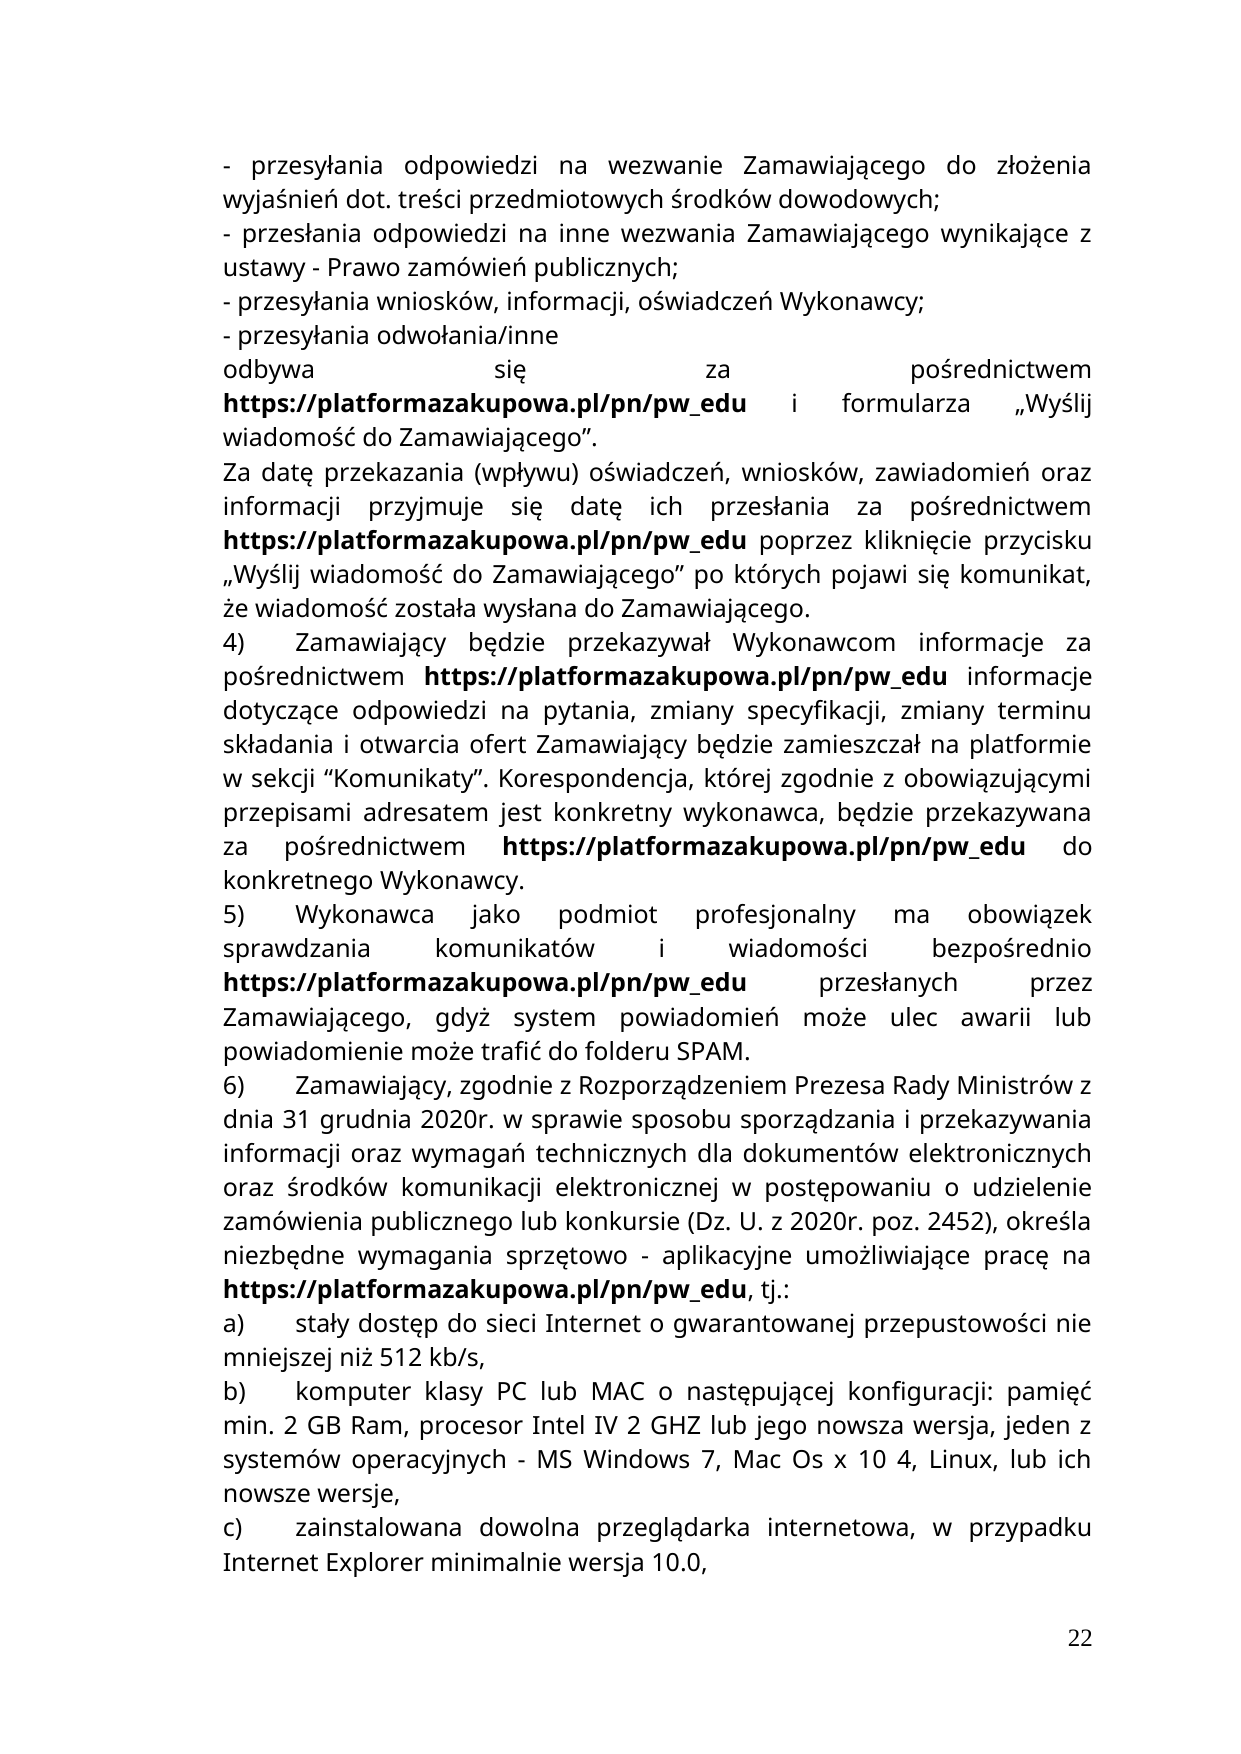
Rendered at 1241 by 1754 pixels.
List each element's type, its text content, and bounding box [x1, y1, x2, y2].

text odbywa się za pośrednictwem https://platformazakupowa.pl/pn/pw_edu i formularza „Wyślij wiadomość do Zamawiającego”. [223, 352, 1093, 454]
text - przesyłania odwołania/inne [223, 318, 1093, 352]
text 4) Zamawiający będzie przekazywał Wykonawcom informacje za pośrednictwem https://platformazakupowa.pl/pn/pw_edu informacje dotyczące odpowiedzi na pytania, zmiany specyfikacji, zmiany terminu składania i otwarcia ofert Zamawiający będzie zamieszczał na platformie w sekcji “Komunikaty”. Korespondencja, której zgodnie z obowiązującymi przepisami adresatem jest konkretny wykonawca, będzie przekazywana za pośrednictwem https://platformazakupowa.pl/pn/pw_edu do konkretnego Wykonawcy. [223, 624, 1093, 897]
text - przesłania odpowiedzi na inne wezwania Zamawiającego wynikające z ustawy - Prawo zamówień publicznych; [223, 216, 1093, 284]
text - przesyłania wniosków, informacji, oświadczeń Wykonawcy; [223, 284, 1093, 318]
text 5) Wykonawca jako podmiot profesjonalny ma obowiązek sprawdzania komunikatów i wiadomości bezpośrednio https://platformazakupowa.pl/pn/pw_edu przesłanych przez Zamawiającego, gdyż system powiadomień może ulec awarii lub powiadomienie może trafić do folderu SPAM. [223, 897, 1093, 1067]
text a) stały dostęp do sieci Internet o gwarantowanej przepustowości nie mniejszej niż 512 kb/s, [223, 1306, 1093, 1374]
text Za datę przekazania (wpływu) oświadczeń, wniosków, zawiadomień oraz informacji przyjmuje się datę ich przesłania za pośrednictwem https://platformazakupowa.pl/pn/pw_edu poprzez kliknięcie przycisku „Wyślij wiadomość do Zamawiającego” po których pojawi się komunikat, że wiadomość została wysłana do Zamawiającego. [223, 454, 1093, 624]
text 6) Zamawiający, zgodnie z Rozporządzeniem Prezesa Rady Ministrów z dnia 31 grudnia 2020r. w sprawie sposobu sporządzania i przekazywania informacji oraz wymagań technicznych dla dokumentów elektronicznych oraz środków komunikacji elektronicznej w postępowaniu o udzielenie zamówienia publicznego lub konkursie (Dz. U. z 2020r. poz. 2452), określa niezbędne wymagania sprzętowo - aplikacyjne umożliwiające pracę na https://platformazakupowa.pl/pn/pw_edu, tj.: [223, 1067, 1093, 1306]
text b) komputer klasy PC lub MAC o następującej konfiguracji: pamięć min. 2 GB Ram, procesor Intel IV 2 GHZ lub jego nowsza wersja, jeden z systemów operacyjnych - MS Windows 7, Mac Os x 10 4, Linux, lub ich nowsze wersje, [223, 1374, 1093, 1510]
text c) zainstalowana dowolna przeglądarka internetowa, w przypadku Internet Explorer minimalnie wersja 10.0, [223, 1510, 1093, 1578]
text - przesyłania odpowiedzi na wezwanie Zamawiającego do złożenia wyjaśnień dot. treści przedmiotowych środków dowodowych; [223, 148, 1093, 216]
